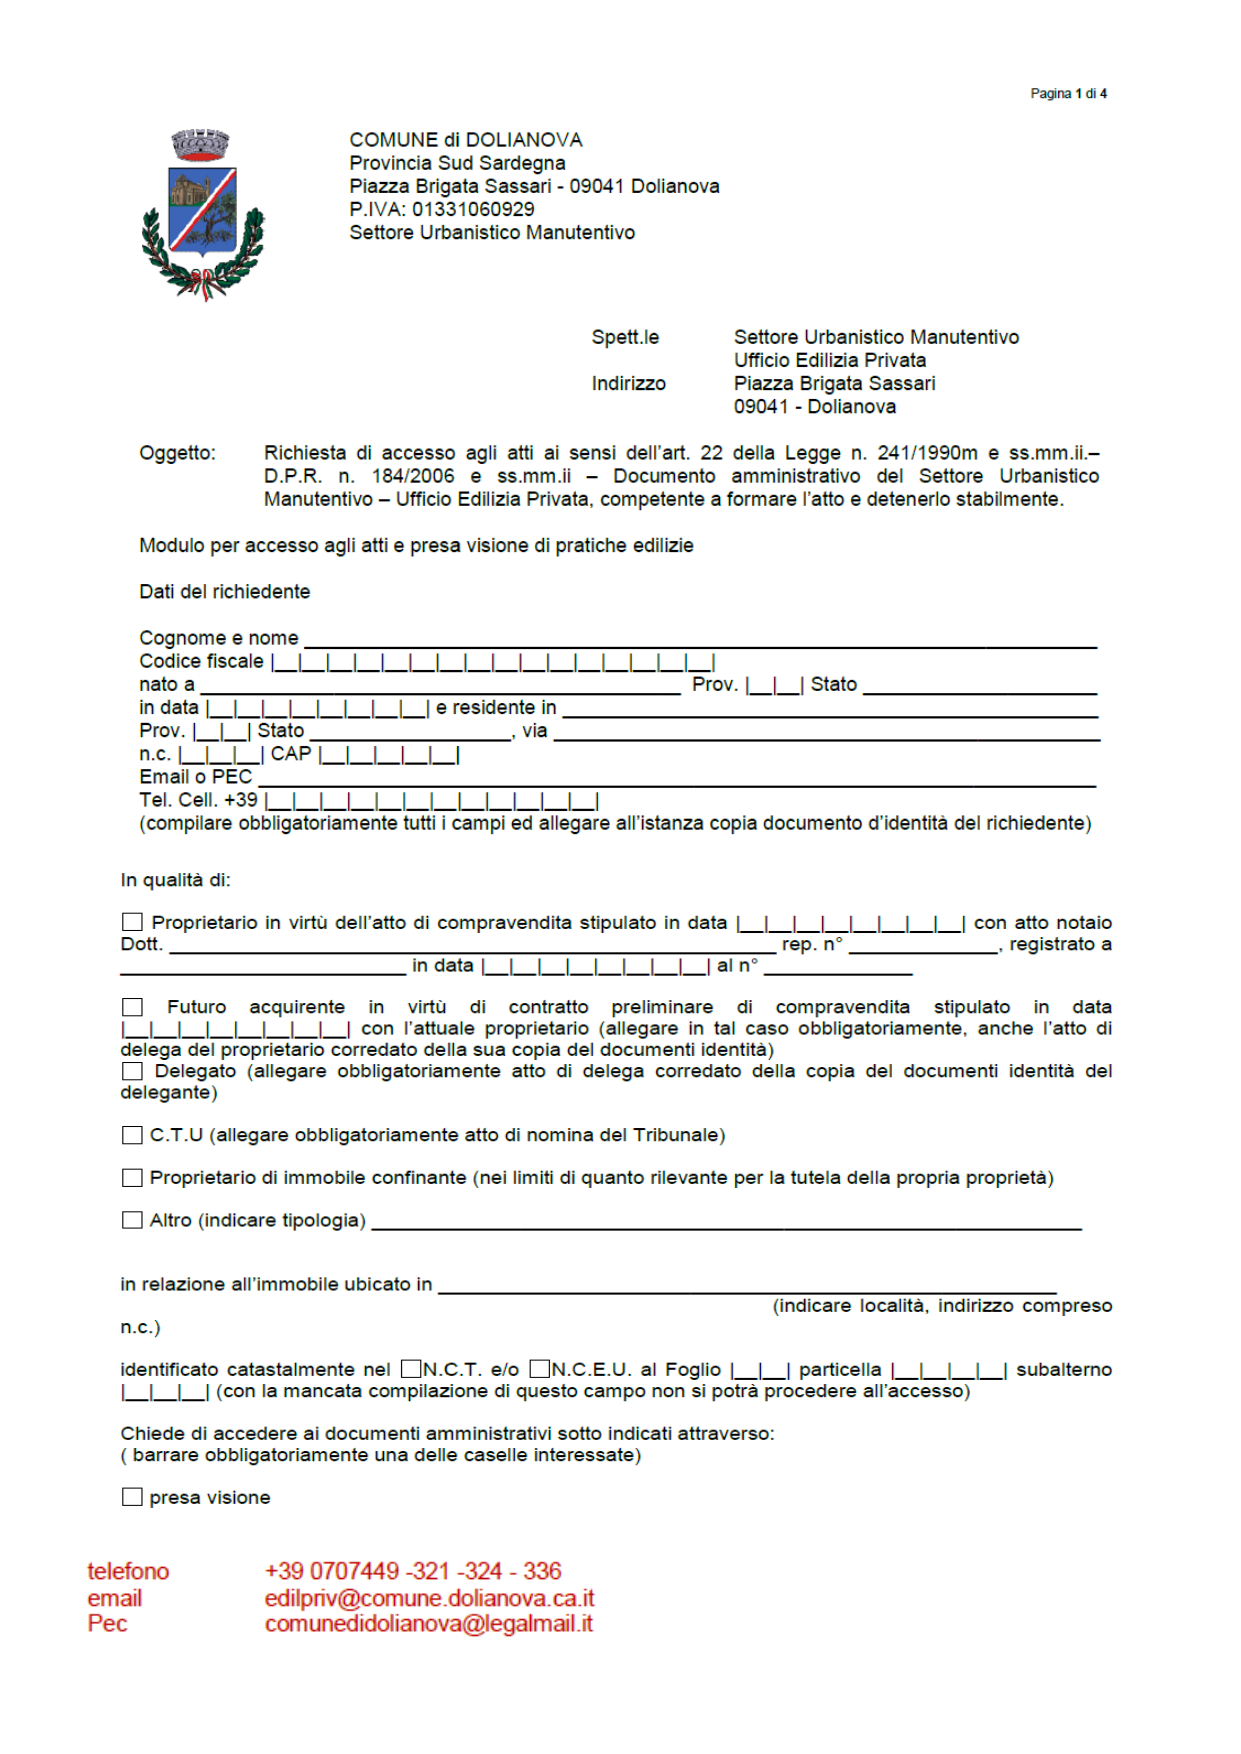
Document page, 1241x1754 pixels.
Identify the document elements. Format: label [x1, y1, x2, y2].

picture [75, 1537, 616, 1657]
picture [118, 75, 1123, 843]
picture [111, 867, 1129, 1513]
